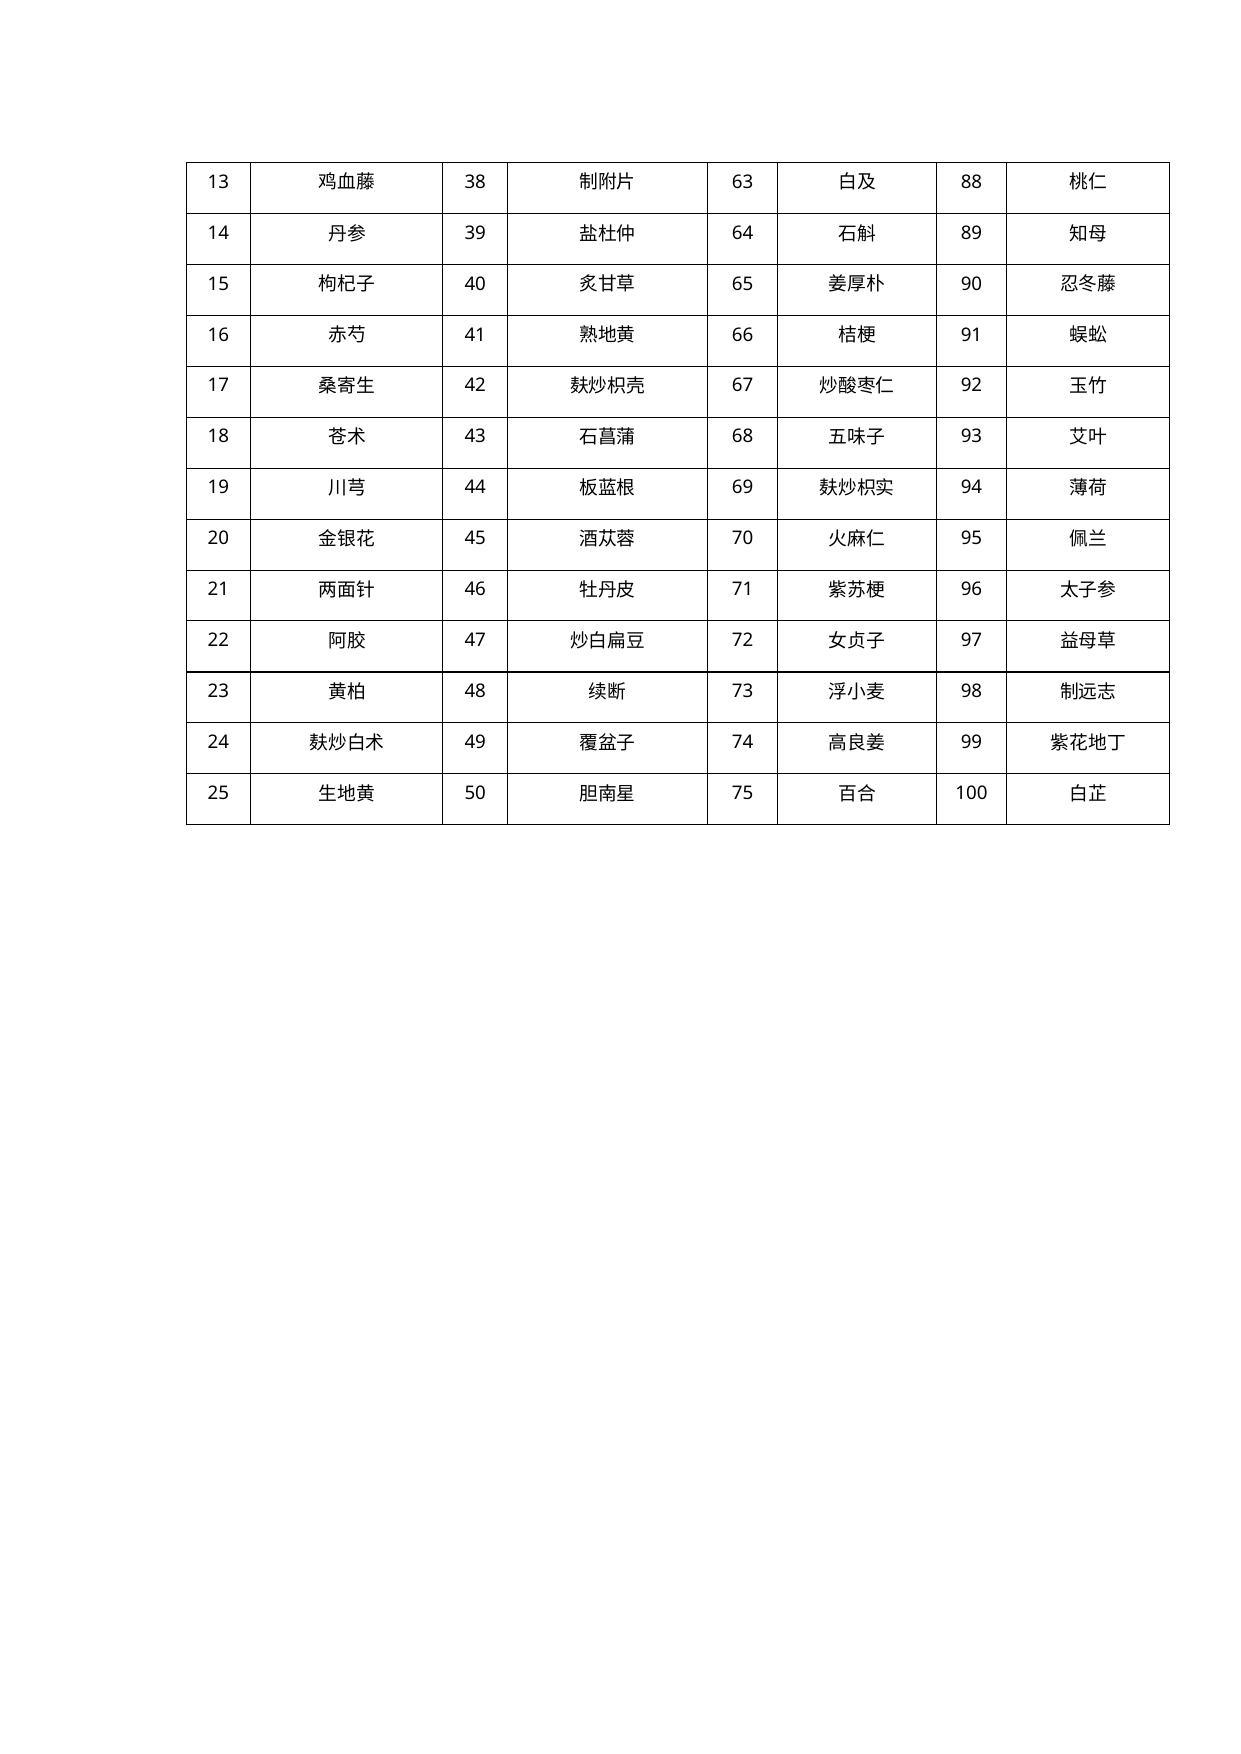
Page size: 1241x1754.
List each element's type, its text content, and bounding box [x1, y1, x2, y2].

table_cell 66 [708, 316, 777, 366]
table_cell 94 [937, 469, 1006, 518]
table_cell 95 [937, 520, 1006, 569]
table_cell 99 [937, 723, 1006, 773]
table_cell 太子参 [1007, 571, 1169, 620]
table_cell 麸炒白术 [251, 723, 442, 773]
table_cell 73 [708, 673, 777, 722]
table_cell 18 [187, 418, 250, 468]
table_cell 92 [937, 367, 1006, 417]
table_cell 金银花 [251, 520, 442, 569]
table_cell 覆盆子 [508, 723, 707, 773]
table_cell 紫苏梗 [778, 571, 936, 620]
table_cell 续断 [508, 673, 707, 722]
table_cell 益母草 [1007, 621, 1169, 671]
table_cell 45 [443, 520, 507, 569]
table_cell 46 [443, 571, 507, 620]
table_cell 40 [443, 265, 507, 315]
table_cell 41 [443, 316, 507, 366]
table_cell 苍术 [251, 418, 442, 468]
table_cell 23 [187, 673, 250, 722]
table_cell 72 [708, 621, 777, 671]
table_cell 14 [187, 214, 250, 264]
table_cell 71 [708, 571, 777, 620]
table_cell 阿胶 [251, 621, 442, 671]
table_cell 白芷 [1007, 774, 1169, 824]
table_cell 89 [937, 214, 1006, 264]
table_cell 炙甘草 [508, 265, 707, 315]
table_cell 川芎 [251, 469, 442, 518]
table_cell 枸杞子 [251, 265, 442, 315]
table_cell 炒白扁豆 [508, 621, 707, 671]
table_cell 赤芍 [251, 316, 442, 366]
table_cell 15 [187, 265, 250, 315]
table_cell 生地黄 [251, 774, 442, 824]
table_cell 紫花地丁 [1007, 723, 1169, 773]
table_cell 25 [187, 774, 250, 824]
table_cell 丹参 [251, 214, 442, 264]
table_cell 67 [708, 367, 777, 417]
table_cell 20 [187, 520, 250, 569]
table_cell 68 [708, 418, 777, 468]
table_cell 98 [937, 673, 1006, 722]
table_cell 70 [708, 520, 777, 569]
table_cell 两面针 [251, 571, 442, 620]
table_cell 牡丹皮 [508, 571, 707, 620]
table_cell 板蓝根 [508, 469, 707, 518]
table_cell 44 [443, 469, 507, 518]
table_cell 百合 [778, 774, 936, 824]
table_cell 盐杜仲 [508, 214, 707, 264]
table_cell 艾叶 [1007, 418, 1169, 468]
table_cell 38 [443, 163, 507, 213]
table_cell 96 [937, 571, 1006, 620]
table_cell 桑寄生 [251, 367, 442, 417]
table_cell 90 [937, 265, 1006, 315]
table_cell 制远志 [1007, 673, 1169, 722]
table_cell 熟地黄 [508, 316, 707, 366]
table_cell 43 [443, 418, 507, 468]
table_cell 石斛 [778, 214, 936, 264]
table_cell 93 [937, 418, 1006, 468]
table_cell 17 [187, 367, 250, 417]
table_cell 48 [443, 673, 507, 722]
table_cell 女贞子 [778, 621, 936, 671]
table_cell 桃仁 [1007, 163, 1169, 213]
table_cell 13 [187, 163, 250, 213]
table_cell 91 [937, 316, 1006, 366]
table_cell 蜈蚣 [1007, 316, 1169, 366]
table_cell 薄荷 [1007, 469, 1169, 518]
table_cell 麸炒枳壳 [508, 367, 707, 417]
table_cell 胆南星 [508, 774, 707, 824]
table_cell 白及 [778, 163, 936, 213]
table_cell 69 [708, 469, 777, 518]
table_cell 炒酸枣仁 [778, 367, 936, 417]
table_cell 63 [708, 163, 777, 213]
table_cell 49 [443, 723, 507, 773]
table_cell 21 [187, 571, 250, 620]
table_cell 50 [443, 774, 507, 824]
table_cell 100 [937, 774, 1006, 824]
table_cell 39 [443, 214, 507, 264]
table_cell 24 [187, 723, 250, 773]
table_cell 高良姜 [778, 723, 936, 773]
table_cell 制附片 [508, 163, 707, 213]
table_cell 鸡血藤 [251, 163, 442, 213]
table_cell 桔梗 [778, 316, 936, 366]
table_cell 佩兰 [1007, 520, 1169, 569]
table_cell 忍冬藤 [1007, 265, 1169, 315]
table_cell 玉竹 [1007, 367, 1169, 417]
table_cell 97 [937, 621, 1006, 671]
table_cell 88 [937, 163, 1006, 213]
table_cell 酒苁蓉 [508, 520, 707, 569]
table_cell 16 [187, 316, 250, 366]
table_cell 64 [708, 214, 777, 264]
table_cell 42 [443, 367, 507, 417]
table_cell 五味子 [778, 418, 936, 468]
table_cell 知母 [1007, 214, 1169, 264]
table_cell 75 [708, 774, 777, 824]
table_cell 65 [708, 265, 777, 315]
table_cell 22 [187, 621, 250, 671]
table_cell 74 [708, 723, 777, 773]
table_cell 47 [443, 621, 507, 671]
table_cell 浮小麦 [778, 673, 936, 722]
table_cell 麸炒枳实 [778, 469, 936, 518]
table_cell 石菖蒲 [508, 418, 707, 468]
table_cell 黄柏 [251, 673, 442, 722]
table_cell 19 [187, 469, 250, 518]
table_cell 姜厚朴 [778, 265, 936, 315]
table_cell 火麻仁 [778, 520, 936, 569]
